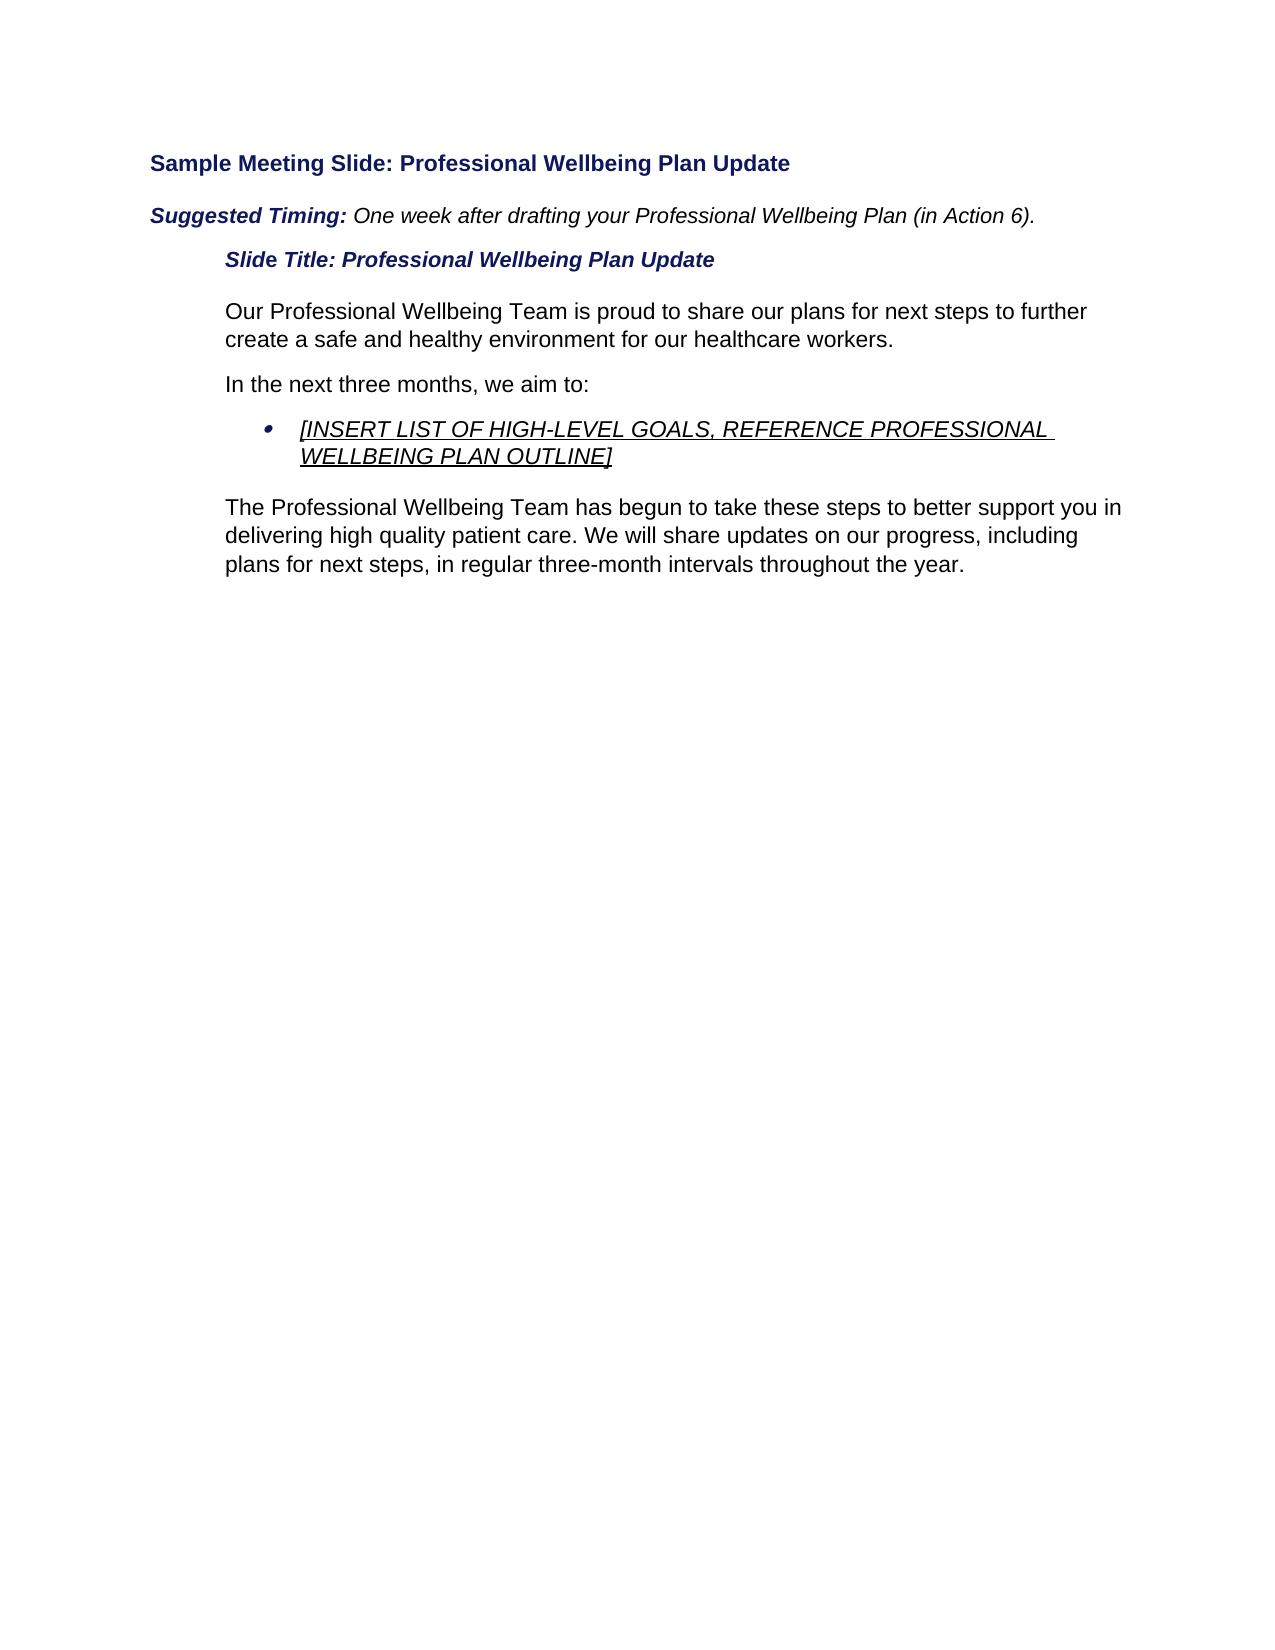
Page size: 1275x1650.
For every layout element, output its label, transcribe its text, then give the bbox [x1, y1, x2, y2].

text Our Professional Wellbeing Team is proud to share our plans for next steps to further create a safe and healthy environment for our healthcare workers. [225, 298, 1125, 352]
list [INSERT LIST OF HIGH-LEVEL GOALS, REFERENCE PROFESSIONAL WELLBEING PLAN OUTLINE] [262, 416, 1125, 469]
text Sample Meeting Slide: Professional Wellbeing Plan Update [150, 150, 1125, 176]
text Slide Title: Professional Wellbeing Plan Update [150, 247, 1125, 272]
text The Professional Wellbeing Team has begun to take these steps to better support you in delivering high quality patient care. We will share updates on our progress, including plans for next steps, in regular three-month intervals throughout the year. [225, 494, 1125, 577]
text In the next three months, we aim to: [150, 371, 1125, 398]
text Suggested Timing: One week after drafting your Professional Wellbeing Plan (in Action 6). [150, 203, 1125, 229]
